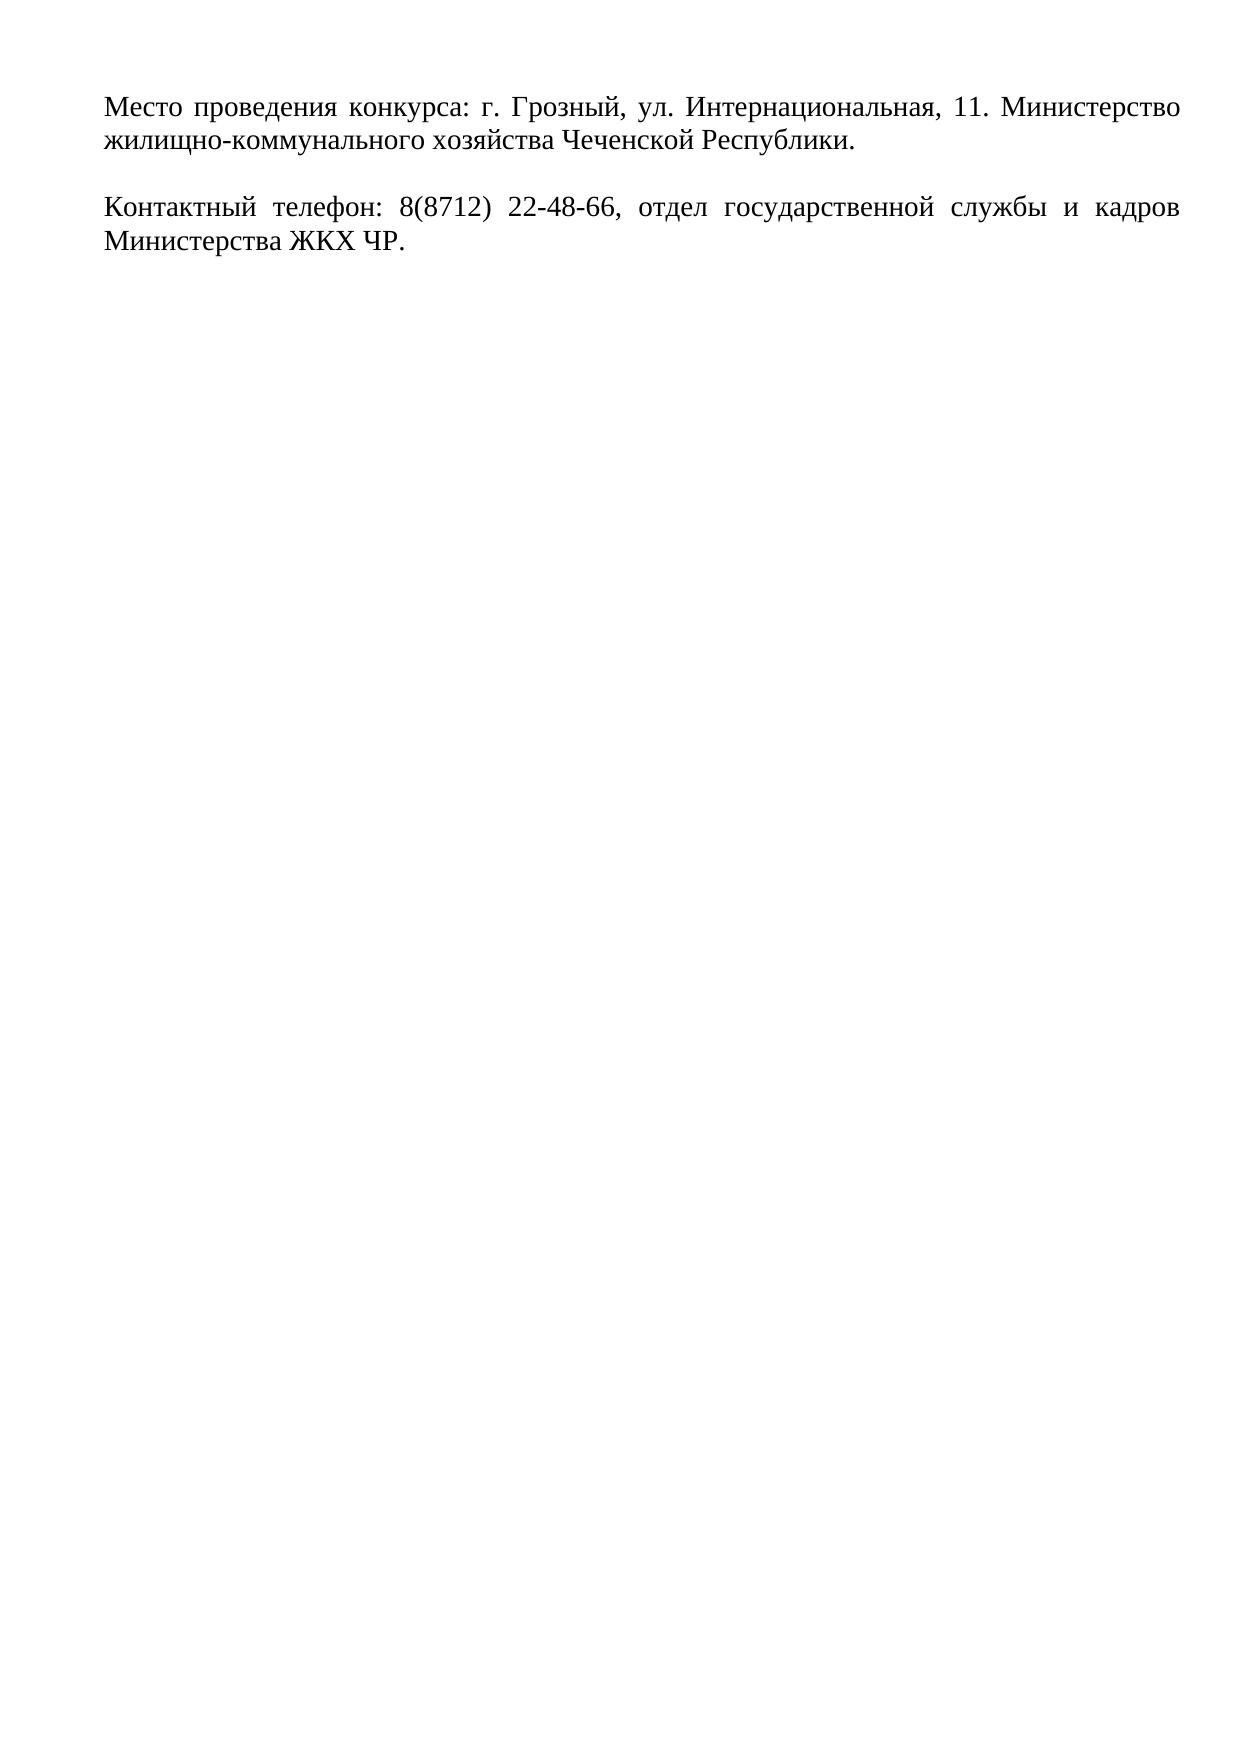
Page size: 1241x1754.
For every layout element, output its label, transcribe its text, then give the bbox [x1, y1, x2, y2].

text Место проведения конкурса: г. Грозный, ул. Интернациональная, 11. Министерство жилищно-коммунального хозяйства Чеченской Республики. [103, 89, 1181, 156]
text Контактный телефон: 8(8712) 22-48-66, отдел государственной службы и кадров Министерства ЖКХ ЧР. [103, 189, 1181, 256]
